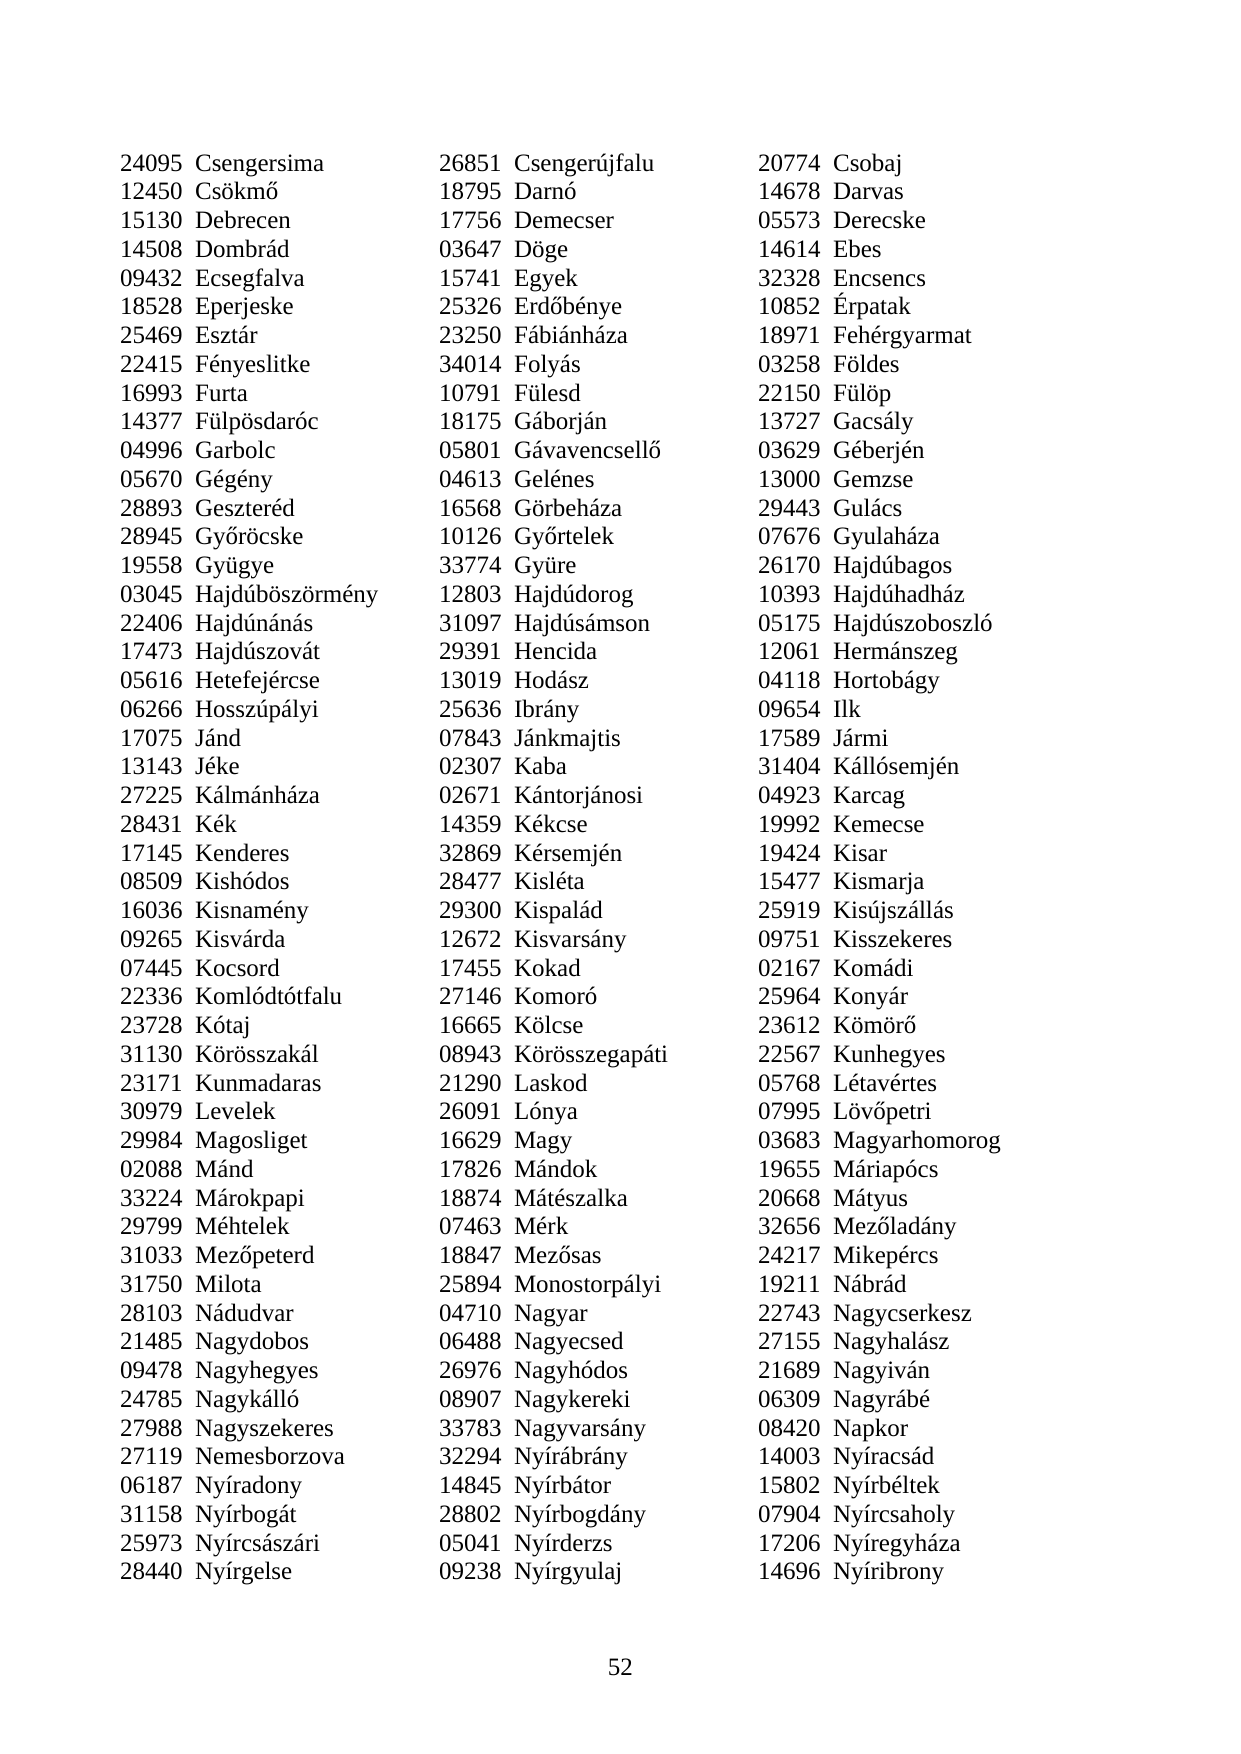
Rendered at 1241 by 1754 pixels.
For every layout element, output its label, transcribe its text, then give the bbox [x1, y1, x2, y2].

text 05670 Gégény 04613 Gelénes 13000 Gemzse [120, 464, 1120, 493]
text 24095 Csengersima 26851 Csengerújfalu 20774 Csobaj [120, 148, 1120, 176]
text 04996 Garbolc 05801 Gávavencsellő 03629 Géberjén [120, 435, 1120, 464]
text 14508 Dombrád 03647 Döge 14614 Ebes [120, 234, 1120, 263]
text 25469 Esztár 23250 Fábiánháza 18971 Fehérgyarmat [120, 320, 1120, 349]
text 15130 Debrecen 17756 Demecser 05573 Derecske [120, 205, 1120, 234]
text 16993 Furta 10791 Fülesd 22150 Fülöp [120, 378, 1120, 406]
text 12450 Csökmő 18795 Darnó 14678 Darvas [120, 176, 1120, 205]
text 18528 Eperjeske 25326 Erdőbénye 10852 Érpatak [120, 291, 1120, 320]
text 09432 Ecsegfalva 15741 Egyek 32328 Encsencs [120, 263, 1120, 291]
text 22415 Fényeslitke 34014 Folyás 03258 Földes [120, 349, 1120, 378]
text 14377 Fülpösdaróc 18175 Gáborján 13727 Gacsály [120, 406, 1120, 435]
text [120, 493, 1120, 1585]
